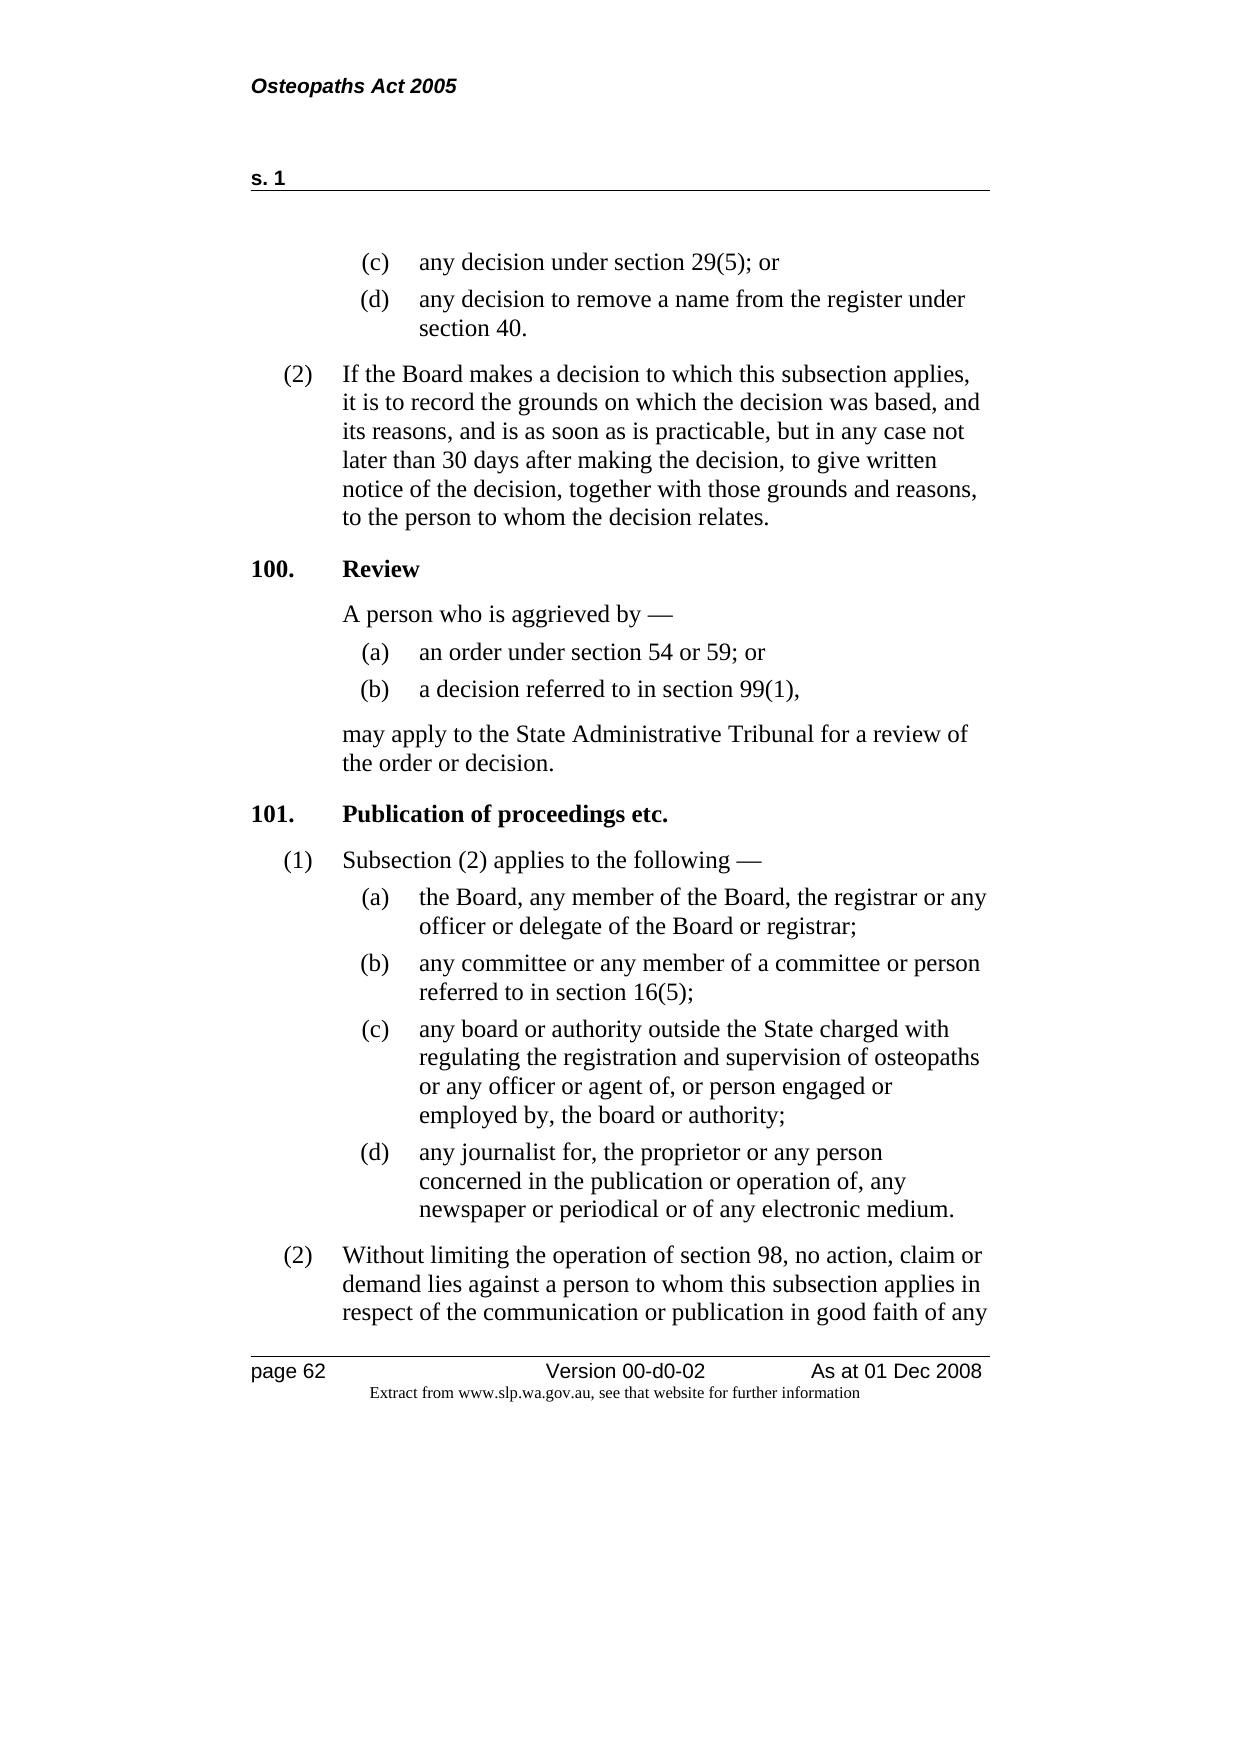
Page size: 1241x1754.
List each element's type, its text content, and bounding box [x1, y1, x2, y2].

text (2) If the Board makes a decision to which this subsection applies, it is to record the grounds on which the decision was based, and its reasons, and is as soon as is practicable, but in any case not later than 30 days after making the decision, to give written notice of the decision, together with those grounds and reasons, to the person to whom the decision relates. [251, 359, 990, 531]
text (1) Subsection (2) applies to the following — [251, 845, 990, 874]
text may apply to the State Administrative Tribunal for a review of the order or decision. [251, 719, 990, 777]
text (b) any committee or any member of a committee or person referred to in section 16(5); [251, 948, 990, 1005]
subtitle 100. Review [251, 554, 990, 583]
text A person who is aggrieved by — [251, 599, 990, 628]
text (a) the Board, any member of the Board, the registrar or any officer or delegate of the Board or registrar; [251, 882, 990, 939]
text (d) any decision to remove a name from the register under section 40. [251, 284, 990, 342]
text (b) a decision referred to in section 99(1), [251, 674, 990, 702]
text (d) any journalist for, the proprietor or any person concerned in the publication or operation of, any newspaper or periodical or of any electronic medium. [251, 1137, 990, 1223]
subtitle 101. Publication of proceedings etc. [251, 799, 990, 828]
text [251, 1240, 990, 1326]
text (a) an order under section 54 or 59; or [251, 637, 990, 665]
text (c) any decision under section 29(5); or [251, 247, 990, 276]
text (c) any board or authority outside the State charged with regulating the registration and supervision of osteopaths or any officer or agent of, or person engaged or employed by, the board or authority; [251, 1014, 990, 1129]
